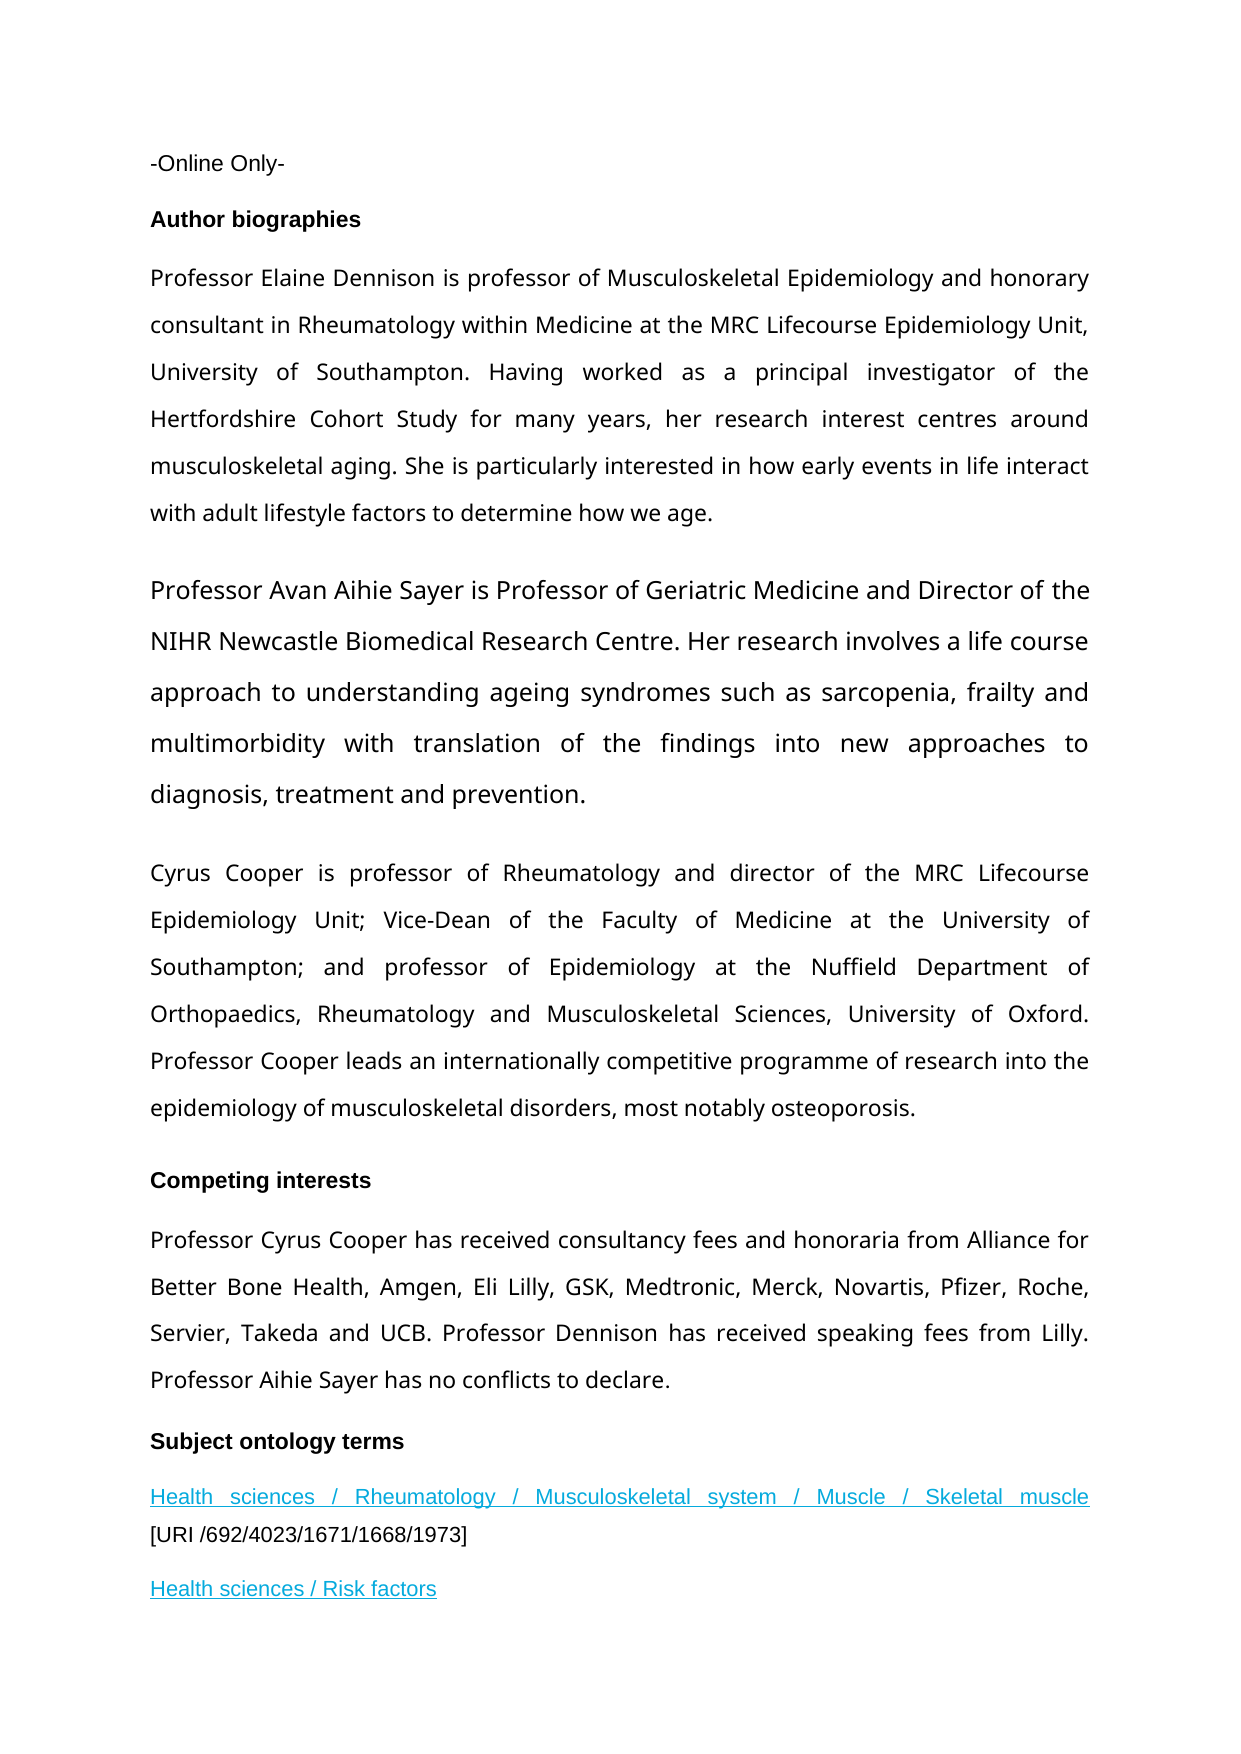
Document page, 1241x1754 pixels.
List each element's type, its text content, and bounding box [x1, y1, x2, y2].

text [150, 1576, 1090, 1601]
text Subject ontology terms [150, 1428, 1090, 1454]
text Author biographies [150, 206, 1090, 232]
text Professor Elaine Dennison is professor of Musculoskeletal Epidemiology and honorary consultant in Rheumatology within Medicine at the MRC Lifecourse Epidemiology Unit, University of Southampton. Having worked as a principal investigator of the Hertfordshire Cohort Study for many years, her research interest centres around musculoskeletal aging. She is particularly interested in how early events in life interact with adult lifestyle factors to determine how we age. [150, 262, 1090, 528]
text Health sciences / Rheumatology / Musculoskeletal system / Muscle / Skeletal muscle [URI /692/4023/1671/1668/1973] [150, 1507, 1090, 1547]
text Cyrus Cooper is professor of Rheumatology and director of the MRC Lifecourse Epidemiology Unit; Vice-Dean of the Faculty of Medicine at the University of Southampton; and professor of Epidemiology at the Nuffield Department of Orthopaedics, Rheumatology and Musculoskeletal Sciences, University of Oxford. Professor Cooper leads an internationally competitive programme of research into the epidemiology of musculoskeletal disorders, most notably osteoporosis. [150, 857, 1090, 1123]
text Health sciences / Rheumatology / Musculoskeletal system / Muscle / Skeletal muscle [URI /692/4023/1671/1668/1973] [150, 1484, 1090, 1506]
text -Online Only- [150, 150, 1090, 176]
text Professor Cyrus Cooper has received consultancy fees and honoraria from Alliance for Better Bone Health, Amgen, Eli Lilly, GSK, Medtronic, Merck, Novartis, Pfizer, Roche, Servier, Takeda and UCB. Professor Dennison has received speaking fees from Lilly. Professor Aihie Sayer has no conflicts to declare. [150, 1224, 1090, 1396]
text Professor Avan Aihie Sayer is Professor of Geriatric Medicine and Director of the NIHR Newcastle Biomedical Research Centre. Her research involves a life course approach to understanding ageing syndromes such as sarcopenia, frailty and multimorbidity with translation of the findings into new approaches to diagnosis, treatment and prevention. [150, 573, 1090, 811]
text Competing interests [150, 1167, 1090, 1194]
